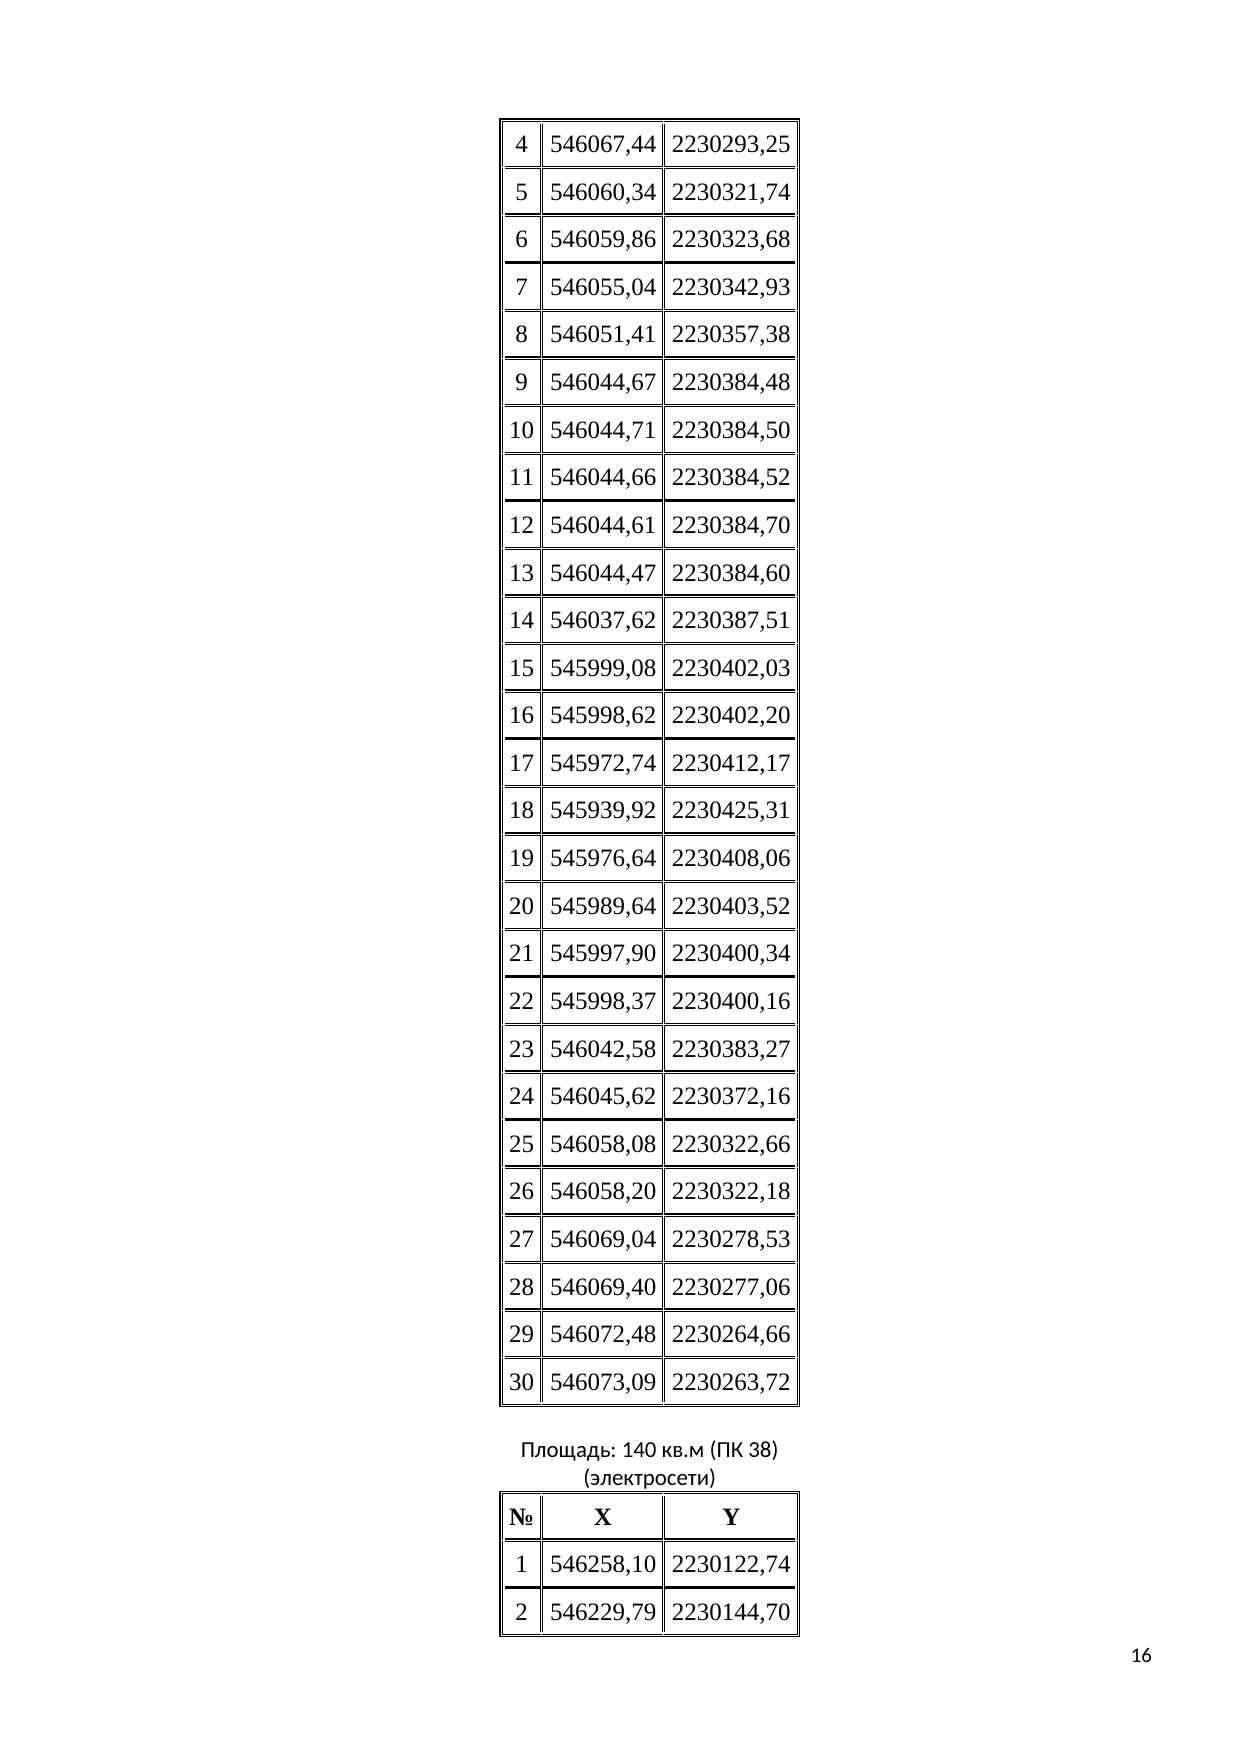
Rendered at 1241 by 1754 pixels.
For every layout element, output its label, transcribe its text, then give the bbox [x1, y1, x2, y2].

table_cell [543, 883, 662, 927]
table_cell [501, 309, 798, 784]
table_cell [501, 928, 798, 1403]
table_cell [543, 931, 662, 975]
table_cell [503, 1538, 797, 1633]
text Площадь: 140 кв.м (ПК 38) [148, 1407, 1152, 1463]
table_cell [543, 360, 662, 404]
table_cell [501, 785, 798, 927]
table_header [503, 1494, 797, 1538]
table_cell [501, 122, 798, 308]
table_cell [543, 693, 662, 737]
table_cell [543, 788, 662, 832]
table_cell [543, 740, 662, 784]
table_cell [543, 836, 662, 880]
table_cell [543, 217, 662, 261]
text (электросети) [148, 1463, 1152, 1491]
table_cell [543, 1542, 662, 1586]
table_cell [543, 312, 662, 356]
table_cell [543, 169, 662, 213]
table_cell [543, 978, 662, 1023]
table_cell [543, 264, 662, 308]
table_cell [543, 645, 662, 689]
